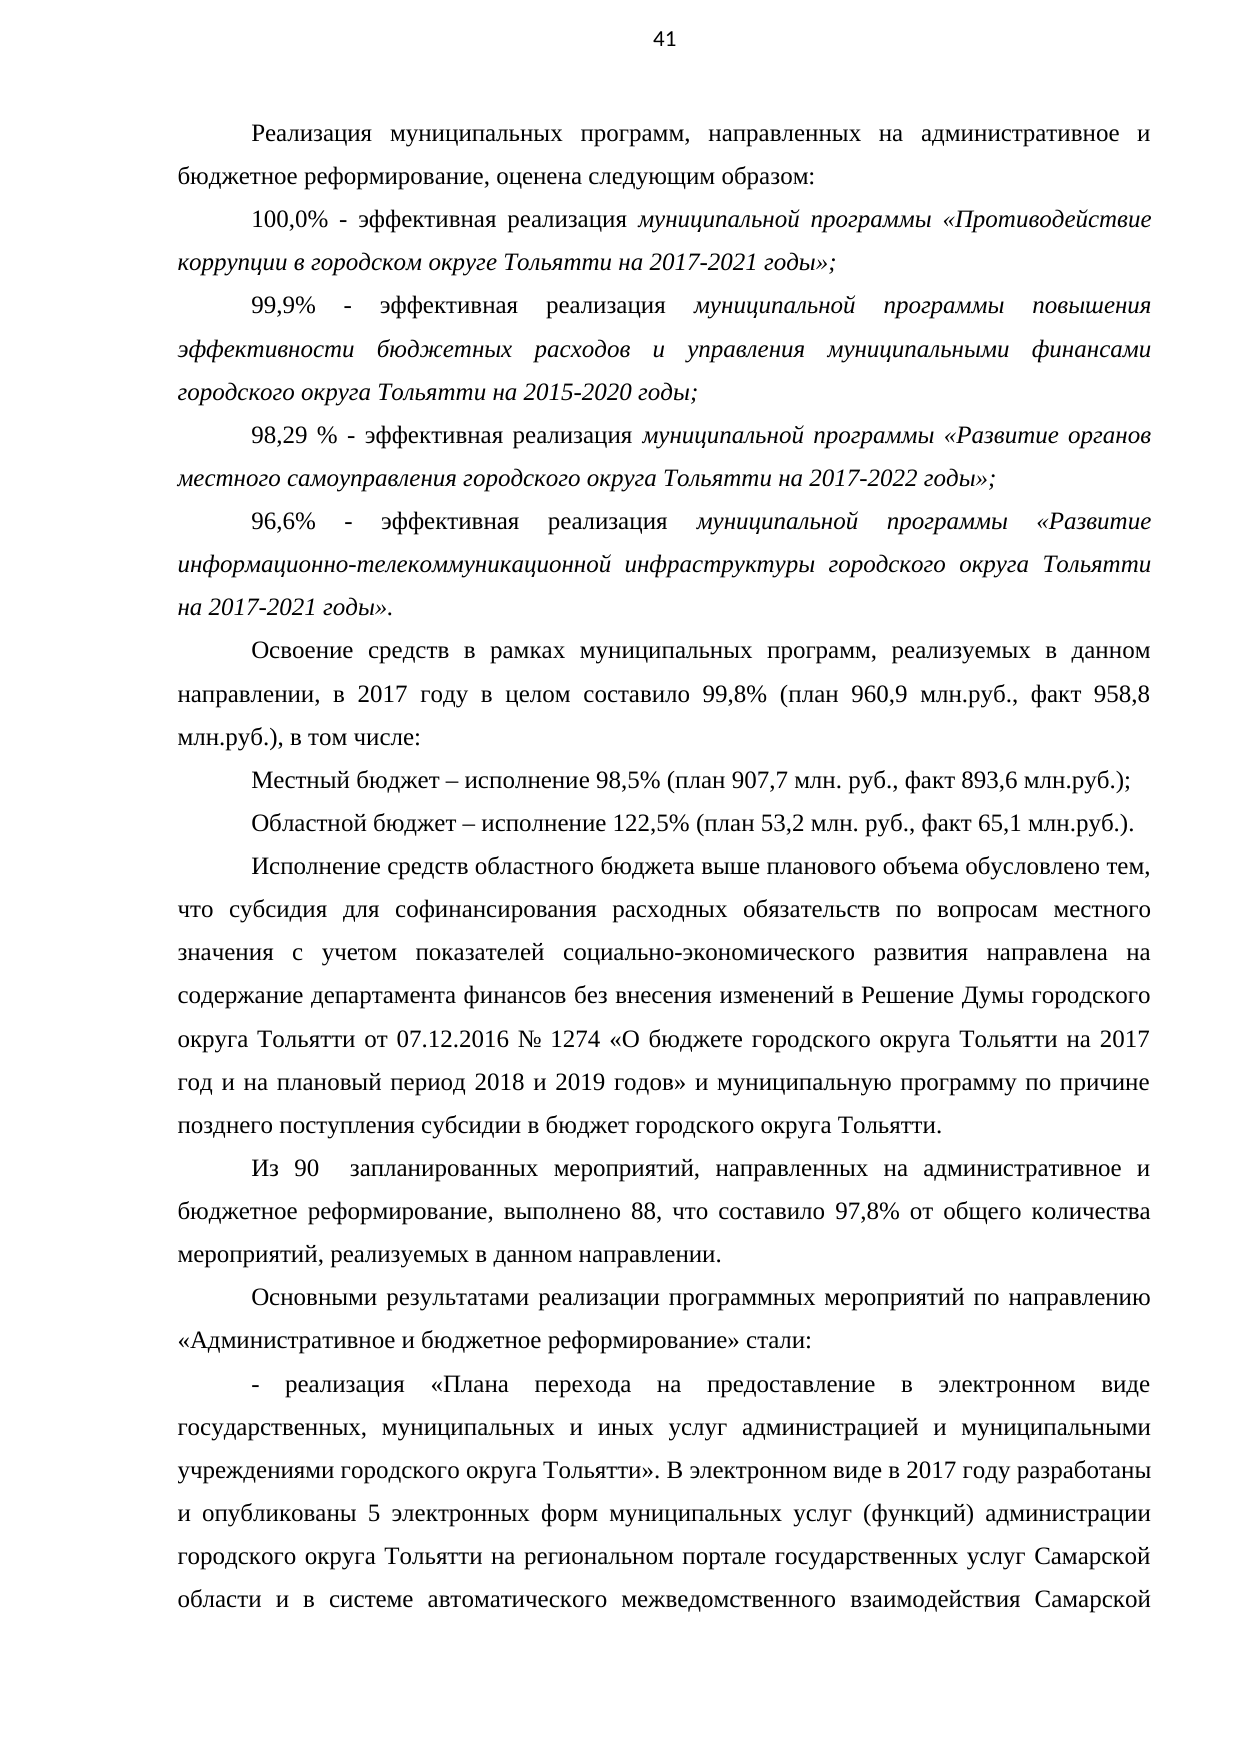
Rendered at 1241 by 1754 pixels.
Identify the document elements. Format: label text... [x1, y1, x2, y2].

text Освоение средств в рамках муниципальных программ, реализуемых в данном направлении, в 2017 году в целом составило 99,8% (план 960,9 млн.руб., факт 958,8 млн.руб.), в том числе: [177, 636, 1152, 751]
text Местный бюджет – исполнение 98,5% (план 907,7 млн. руб., факт 893,6 млн.руб.); [177, 765, 1152, 794]
text Исполнение средств областного бюджета выше планового объема обусловлено тем, что субсидия для софинансирования расходных обязательств по вопросам местного значения с учетом показателей социально-экономического развития направлена на содержание департамента финансов без внесения изменений в Решение Думы городского округа Тольятти от 07.12.2016 № 1274 «О бюджете городского округа Тольятти на 2017 год и на плановый период 2018 и 2019 годов» и муниципальную программу по причине позднего поступления субсидии в бюджет городского округа Тольятти. [177, 851, 1152, 1139]
text 96,6% - эффективная реализация муниципальной программы «Развитие информационно-телекоммуникационной инфраструктуры городского округа Тольятти на 2017-2021 годы». [177, 506, 1152, 621]
text 100,0% - эффективная реализация муниципальной программы «Противодействие коррупции в городском округе Тольятти на 2017-2021 годы»; [177, 204, 1152, 276]
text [177, 1369, 1152, 1613]
text Реализация муниципальных программ, направленных на административное и бюджетное реформирование, оценена следующим образом: [177, 118, 1152, 190]
text 98,29 % - эффективная реализация муниципальной программы «Развитие органов местного самоуправления городского округа Тольятти на 2017-2022 годы»; [177, 420, 1152, 492]
text Из 90 запланированных мероприятий, направленных на административное и бюджетное реформирование, выполнено 88, что составило 97,8% от общего количества мероприятий, реализуемых в данном направлении. [177, 1153, 1152, 1268]
text Основными результатами реализации программных мероприятий по направлению «Административное и бюджетное реформирование» стали: [177, 1282, 1152, 1354]
text 99,9% - эффективная реализация муниципальной программы повышения эффективности бюджетных расходов и управления муниципальными финансами городского округа Тольятти на 2015-2020 годы; [177, 291, 1152, 406]
text Областной бюджет – исполнение 122,5% (план 53,2 млн. руб., факт 65,1 млн.руб.). [177, 808, 1152, 837]
